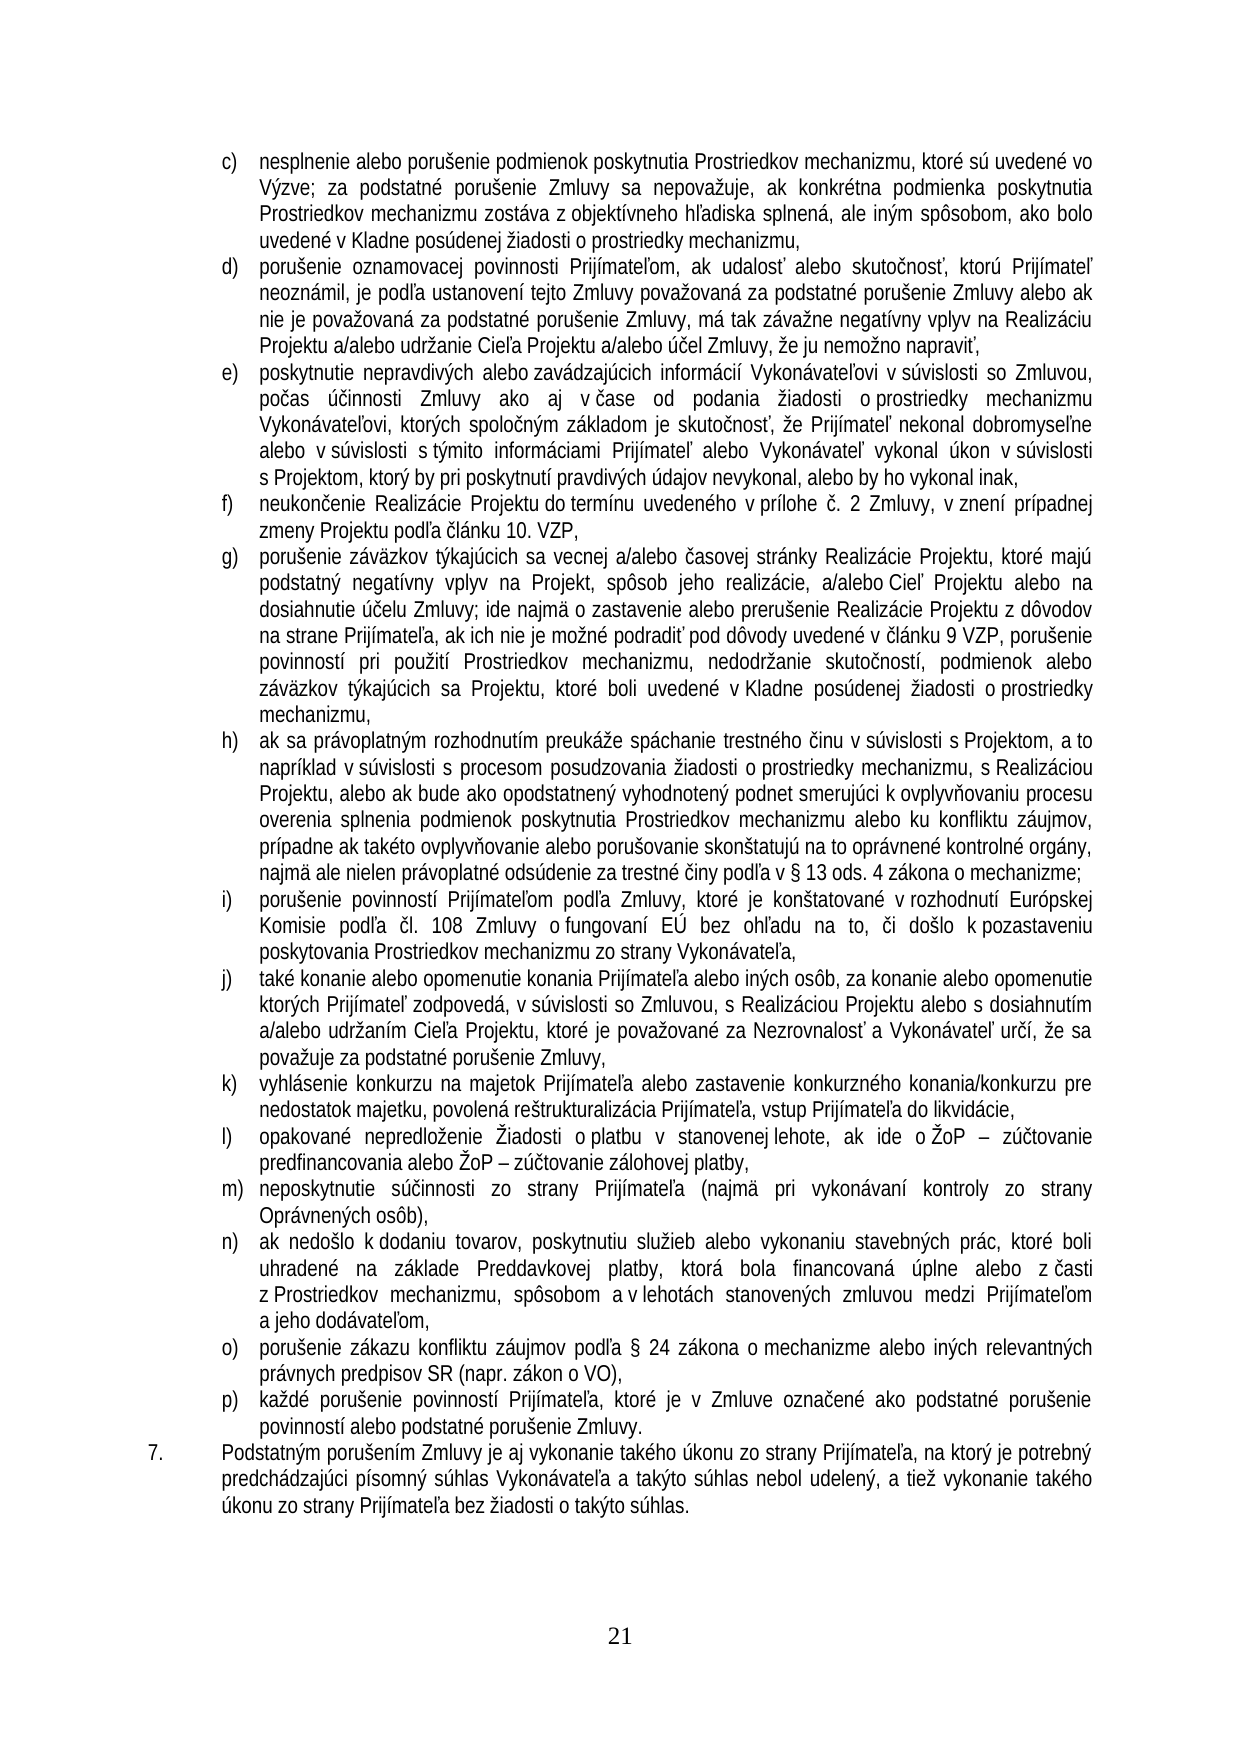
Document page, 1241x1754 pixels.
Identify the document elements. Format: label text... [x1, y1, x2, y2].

list neukončenie Realizácie Projektu do termínu uvedeného v prílohe č. 2 Zmluvy, v znení prípadnej zmeny Projektu podľa článku 10. VZP, [222, 490, 1093, 543]
list porušenie oznamovacej povinnosti Prijímateľom, ak udalosť alebo skutočnosť, ktorú Prijímateľ neoznámil, je podľa ustanovení tejto Zmluvy považovaná za podstatné porušenie Zmluvy alebo ak nie je považovaná za podstatné porušenie Zmluvy, má tak závažne negatívny vplyv na Realizáciu Projektu a/alebo udržanie Cieľa Projektu a/alebo účel Zmluvy, že ju nemožno napraviť, [222, 253, 1093, 358]
list porušenie zákazu konfliktu záujmov podľa § 24 zákona o mechanizme alebo iných relevantných právnych predpisov SR (napr. zákon o VO), [222, 1333, 1093, 1386]
list vyhlásenie konkurzu na majetok Prijímateľa alebo zastavenie konkurzného konania/konkurzu pre nedostatok majetku, povolená reštrukturalizácia Prijímateľa, vstup Prijímateľa do likvidácie, [222, 1070, 1093, 1123]
list ak sa právoplatným rozhodnutím preukáže spáchanie trestného činu v súvislosti s Projektom, a to napríklad v súvislosti s procesom posudzovania žiadosti o prostriedky mechanizmu, s Realizáciou Projektu, alebo ak bude ako opodstatnený vyhodnotený podnet smerujúci k ovplyvňovaniu procesu overenia splnenia podmienok poskytnutia Prostriedkov mechanizmu alebo ku konfliktu záujmov, prípadne ak takéto ovplyvňovanie alebo porušovanie skonštatujú na to oprávnené kontrolné orgány, najmä ale nielen právoplatné odsúdenie za trestné činy podľa v § 13 ods. 4 zákona o mechanizme; [222, 727, 1093, 886]
list opakované nepredloženie Žiadosti o platbu v stanovenej lehote, ak ide o ŽoP – zúčtovanie predfinancovania alebo ŽoP – zúčtovanie zálohovej platby, [222, 1123, 1093, 1175]
list porušenie záväzkov týkajúcich sa vecnej a/alebo časovej stránky Realizácie Projektu, ktoré majú podstatný negatívny vplyv na Projekt, spôsob jeho realizácie, a/alebo Cieľ Projektu alebo na dosiahnutie účelu Zmluvy; ide najmä o zastavenie alebo prerušenie Realizácie Projektu z dôvodov na strane Prijímateľa, ak ich nie je možné podradiť pod dôvody uvedené v článku 9 VZP, porušenie povinností pri použití Prostriedkov mechanizmu, nedodržanie skutočností, podmienok alebo záväzkov týkajúcich sa Projektu, ktoré boli uvedené v Kladne posúdenej žiadosti o prostriedky mechanizmu, [222, 543, 1093, 727]
list nesplnenie alebo porušenie podmienok poskytnutia Prostriedkov mechanizmu, ktoré sú uvedené vo Výzve; za podstatné porušenie Zmluvy sa nepovažuje, ak konkrétna podmienka poskytnutia Prostriedkov mechanizmu zostáva z objektívneho hľadiska splnená, ale iným spôsobom, ako bolo uvedené v Kladne posúdenej žiadosti o prostriedky mechanizmu, [222, 148, 1093, 253]
list porušenie povinností Prijímateľom podľa Zmluvy, ktoré je konštatované v rozhodnutí Európskej Komisie podľa čl. 108 Zmluvy o fungovaní EÚ bez ohľadu na to, či došlo k pozastaveniu poskytovania Prostriedkov mechanizmu zo strany Vykonávateľa, [222, 886, 1093, 964]
list poskytnutie nepravdivých alebo zavádzajúcich informácií Vykonávateľovi v súvislosti so Zmluvou, počas účinnosti Zmluvy ako aj v čase od podania žiadosti o prostriedky mechanizmu Vykonávateľovi, ktorých spoločným základom je skutočnosť, že Prijímateľ nekonal dobromyseľne alebo v súvislosti s týmito informáciami Prijímateľ alebo Vykonávateľ vykonal úkon v súvislosti s Projektom, ktorý by pri poskytnutí pravdivých údajov nevykonal, alebo by ho vykonal inak, [222, 358, 1093, 490]
list neposkytnutie súčinnosti zo strany Prijímateľa (najmä pri vykonávaní kontroly zo strany Oprávnených osôb), [222, 1175, 1093, 1228]
list Podstatným porušením Zmluvy je aj vykonanie takého úkonu zo strany Prijímateľa, na ktorý je potrebný predchádzajúci písomný súhlas Vykonávateľa a takýto súhlas nebol udelený, a tiež vykonanie takého úkonu zo strany Prijímateľa bez žiadosti o takýto súhlas. [148, 1439, 1093, 1518]
list ak nedošlo k dodaniu tovarov, poskytnutiu služieb alebo vykonaniu stavebných prác, ktoré boli uhradené na základe Preddavkovej platby, ktorá bola financovaná úplne alebo z časti z Prostriedkov mechanizmu, spôsobom a v lehotách stanovených zmluvou medzi Prijímateľom a jeho dodávateľom, [222, 1228, 1093, 1333]
list každé porušenie povinností Prijímateľa, ktoré je v Zmluve označené ako podstatné porušenie povinností alebo podstatné porušenie Zmluvy. [222, 1386, 1093, 1439]
list také konanie alebo opomenutie konania Prijímateľa alebo iných osôb, za konanie alebo opomenutie ktorých Prijímateľ zodpovedá, v súvislosti so Zmluvou, s Realizáciou Projektu alebo s dosiahnutím a/alebo udržaním Cieľa Projektu, ktoré je považované za Nezrovnalosť a Vykonávateľ určí, že sa považuje za podstatné porušenie Zmluvy, [222, 964, 1093, 1070]
